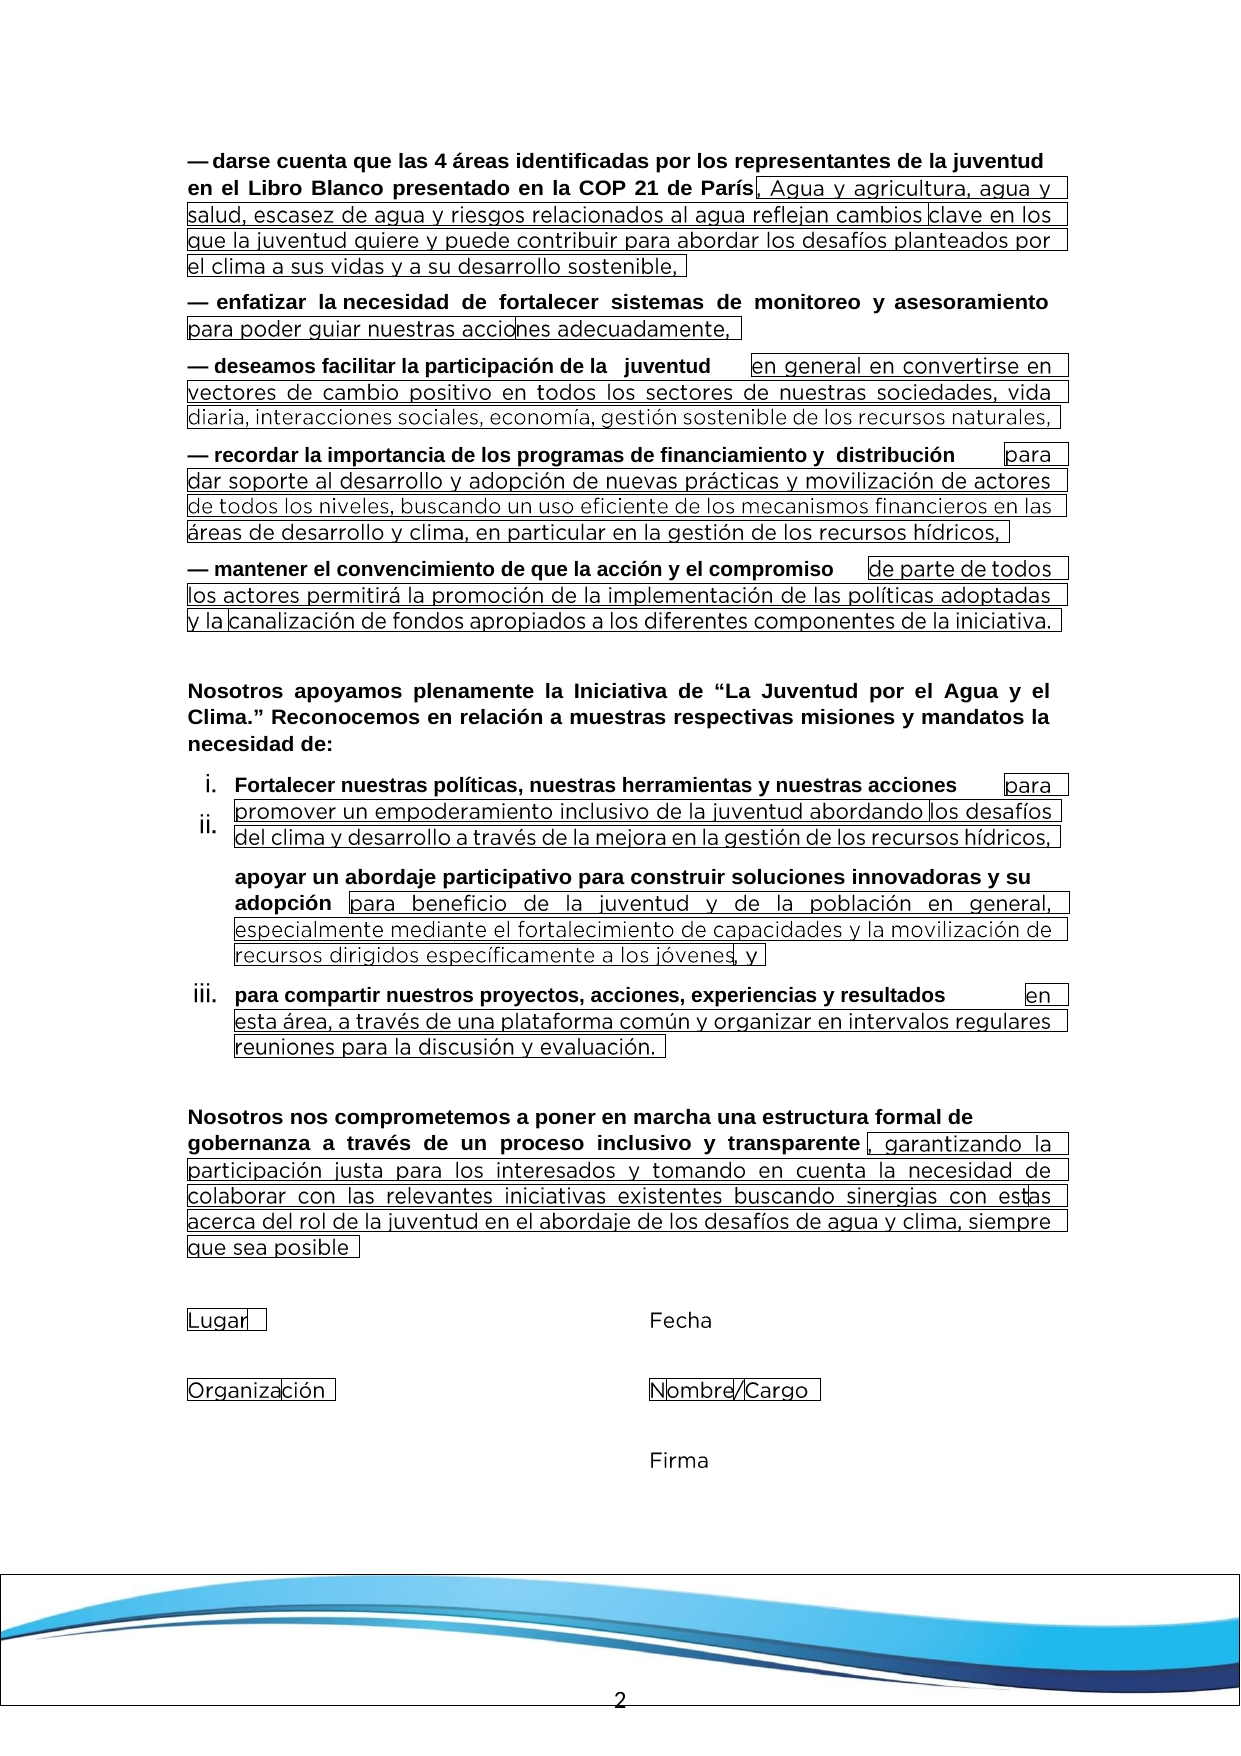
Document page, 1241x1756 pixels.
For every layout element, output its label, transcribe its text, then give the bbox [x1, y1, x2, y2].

picture [667, 1379, 733, 1400]
picture [188, 1159, 1068, 1180]
picture [188, 1379, 281, 1400]
picture [649, 1449, 721, 1471]
picture [235, 1010, 1067, 1031]
picture [188, 584, 1067, 605]
picture [869, 557, 1068, 579]
picture [188, 609, 228, 631]
picture [192, 979, 222, 1006]
picture [188, 521, 1009, 542]
picture [649, 1308, 725, 1331]
text Nosotros apoyamos plenamente la Iniciativa de “La Juventud por el Agua y el Clima.” Reconocemos en relación a muestras respectivas misiones y mandatos la necesidad de: [187, 679, 1051, 756]
picture [188, 203, 928, 225]
picture [745, 1379, 820, 1400]
picture [752, 354, 1068, 376]
picture [188, 317, 515, 339]
picture [248, 1309, 266, 1330]
picture [198, 810, 222, 837]
picture [235, 1035, 665, 1057]
picture [188, 229, 1067, 250]
text Nosotros nos comprometemos a poner en marcha una estructura formal de gobernanza a través de un proceso inclusivo y transparente [187, 1105, 1095, 1155]
picture [235, 944, 733, 965]
picture [188, 255, 686, 276]
picture [516, 317, 741, 339]
picture [929, 203, 1067, 225]
picture [235, 918, 1067, 940]
picture [188, 495, 1066, 516]
picture [188, 1309, 247, 1330]
text apoyar un abordaje participativo para construir soluciones innovadoras y su adopción [198, 769, 1095, 914]
picture [188, 469, 1067, 491]
picture [1005, 443, 1068, 465]
picture [204, 769, 222, 796]
picture [734, 1379, 744, 1400]
picture [229, 609, 1061, 631]
picture [188, 1236, 359, 1257]
list enfatizar la necesidad de fortalecer sistemas de monitoreo y asesoramiento [187, 290, 1240, 314]
picture [188, 1210, 1067, 1231]
picture [1026, 984, 1068, 1005]
picture [188, 406, 1060, 428]
picture [1051, 177, 1067, 198]
picture [734, 944, 765, 965]
picture [282, 1379, 335, 1400]
picture [188, 1185, 1028, 1206]
list darse cuenta que las 4 áreas identificadas por los representantes de la juventud en el Libro Blanco presentado en la COP 21 de París [187, 149, 1051, 200]
picture [1029, 1185, 1067, 1206]
picture [188, 381, 1068, 402]
picture [1, 1575, 1239, 1705]
picture [650, 1379, 666, 1400]
